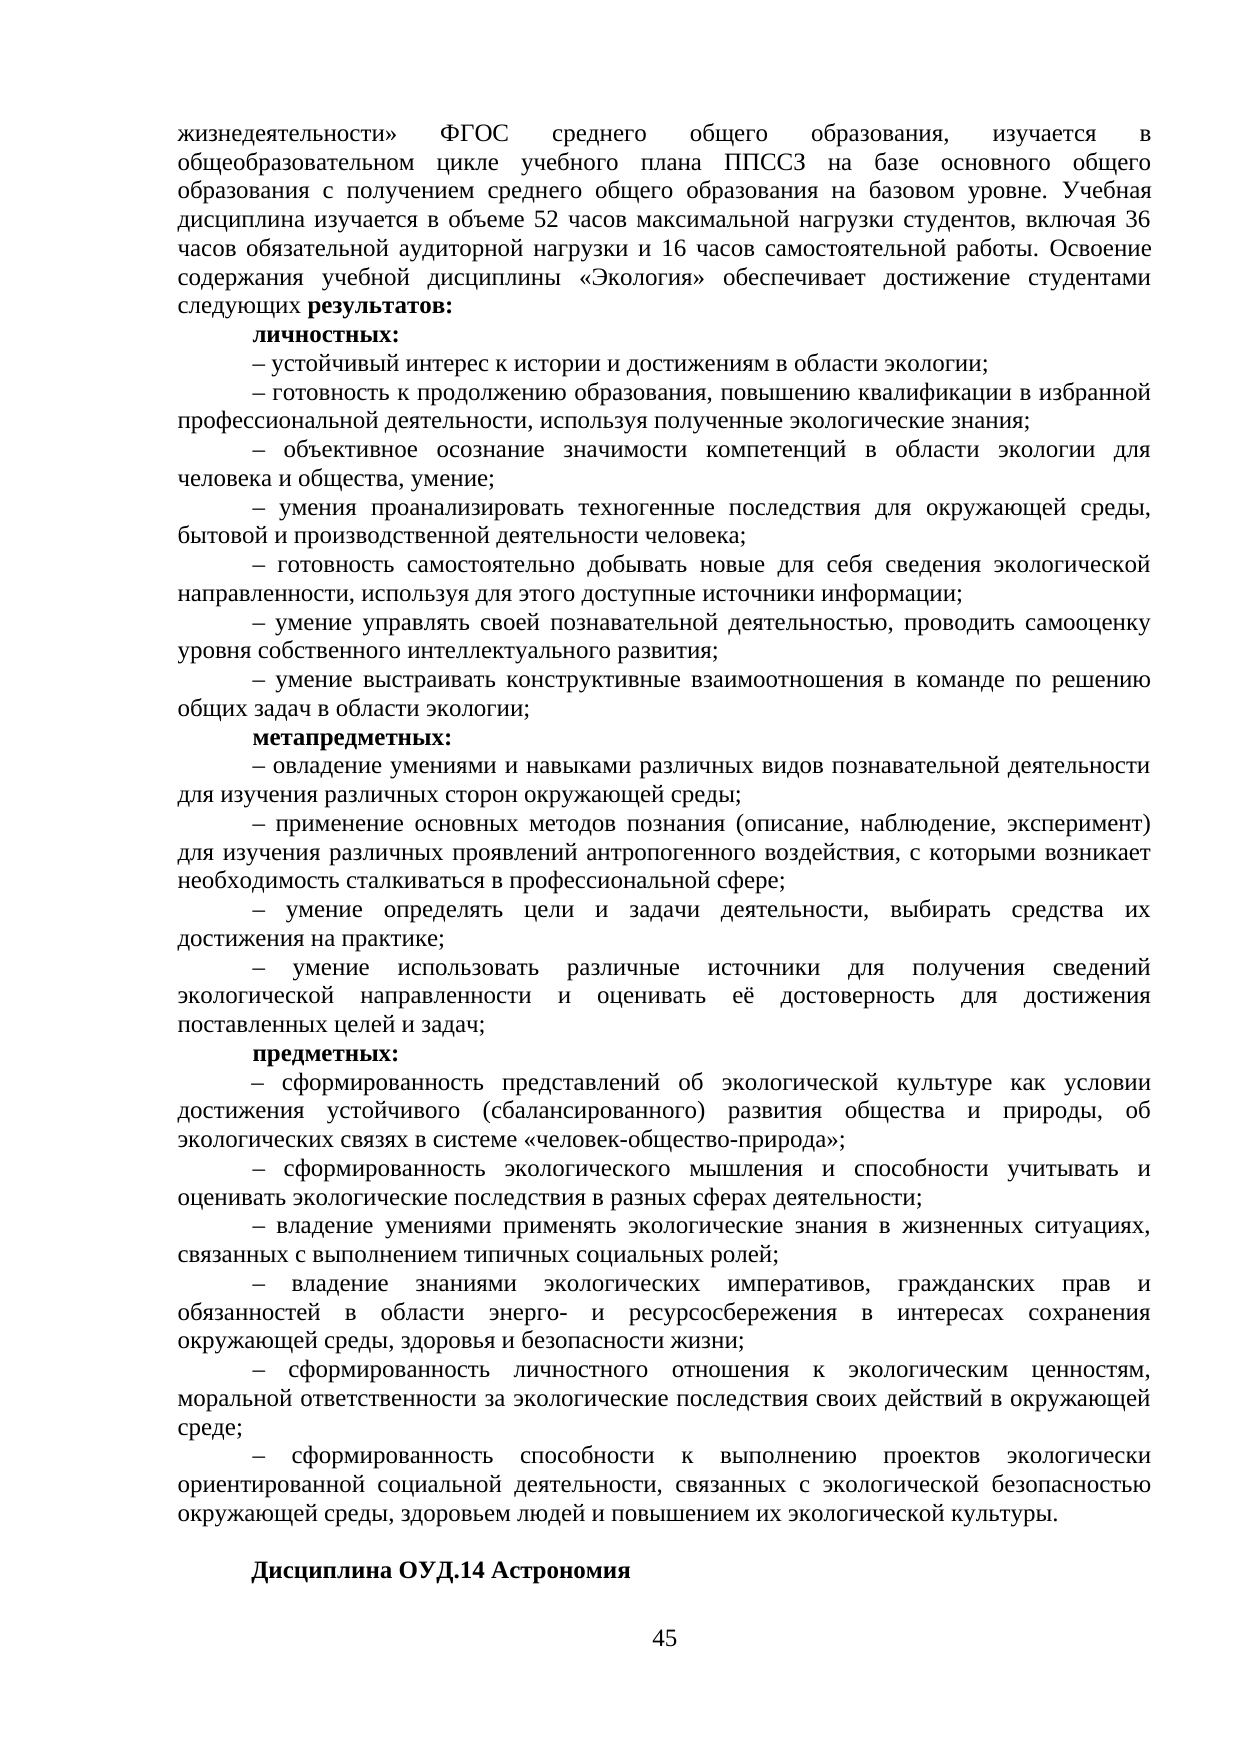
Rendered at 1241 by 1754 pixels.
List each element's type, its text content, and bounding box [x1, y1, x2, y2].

text – овладение умениями и навыками различных видов познавательной деятельности для изучения различных сторон окружающей среды; [177, 751, 1152, 808]
text – сформированность экологического мышления и способности учитывать и оценивать экологические последствия в разных сферах деятельности; [177, 1153, 1152, 1211]
text – умение управлять своей познавательной деятельностью, проводить самооценку уровня собственного интеллектуального развития; [177, 607, 1152, 664]
text Дисциплина ОУД.14 Астрономия [177, 1556, 1152, 1584]
text – устойчивый интерес к истории и достижениям в области экологии; [177, 348, 1152, 377]
text – владение знаниями экологических императивов, гражданских прав и обязанностей в области энерго- и ресурсосбережения в интересах сохранения окружающей среды, здоровья и безопасности жизни; [177, 1268, 1152, 1354]
text – объективное осознание значимости компетенций в области экологии для человека и общества, умение; [177, 434, 1152, 492]
text – сформированность способности к выполнению проектов экологически ориентированной социальной деятельности, связанных с экологической безопасностью окружающей среды, здоровьем людей и повышением их экологической культуры. [177, 1441, 1152, 1527]
text – готовность самостоятельно добывать новые для себя сведения экологической направленности, используя для этого доступные источники информации; [177, 549, 1152, 607]
text предметных: [177, 1038, 1152, 1067]
text – сформированность личностного отношения к экологическим ценностям, моральной ответственности за экологические последствия своих действий в окружающей среде; [177, 1354, 1152, 1441]
text – применение основных методов познания (описание, наблюдение, эксперимент) для изучения различных проявлений антропогенного воздействия, с которыми возникает необходимость сталкиваться в профессиональной сфере; [177, 808, 1152, 894]
text – умение использовать различные источники для получения сведений экологической направленности и оценивать её достоверность для достижения поставленных целей и задач; [177, 952, 1152, 1038]
text – умения проанализировать техногенные последствия для окружающей среды, бытовой и производственной деятельности человека; [177, 492, 1152, 549]
text – умение определять цели и задачи деятельности, выбирать средства их достижения на практике; [177, 894, 1152, 952]
text – готовность к продолжению образования, повышению квалификации в избранной профессиональной деятельности, используя полученные экологические знания; [177, 377, 1152, 434]
text – владение умениями применять экологические знания в жизненных ситуациях, связанных с выполнением типичных социальных ролей; [177, 1211, 1152, 1268]
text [177, 118, 1152, 319]
text – сформированность представлений об экологической культуре как условии достижения устойчивого (сбалансированного) развития общества и природы, об экологических связях в системе «человек-общество-природа»; [177, 1067, 1152, 1153]
text – умение выстраивать конструктивные взаимоотношения в команде по решению общих задач в области экологии; [177, 664, 1152, 722]
text личностных: [177, 319, 1152, 348]
text метапредметных: [177, 722, 1152, 751]
